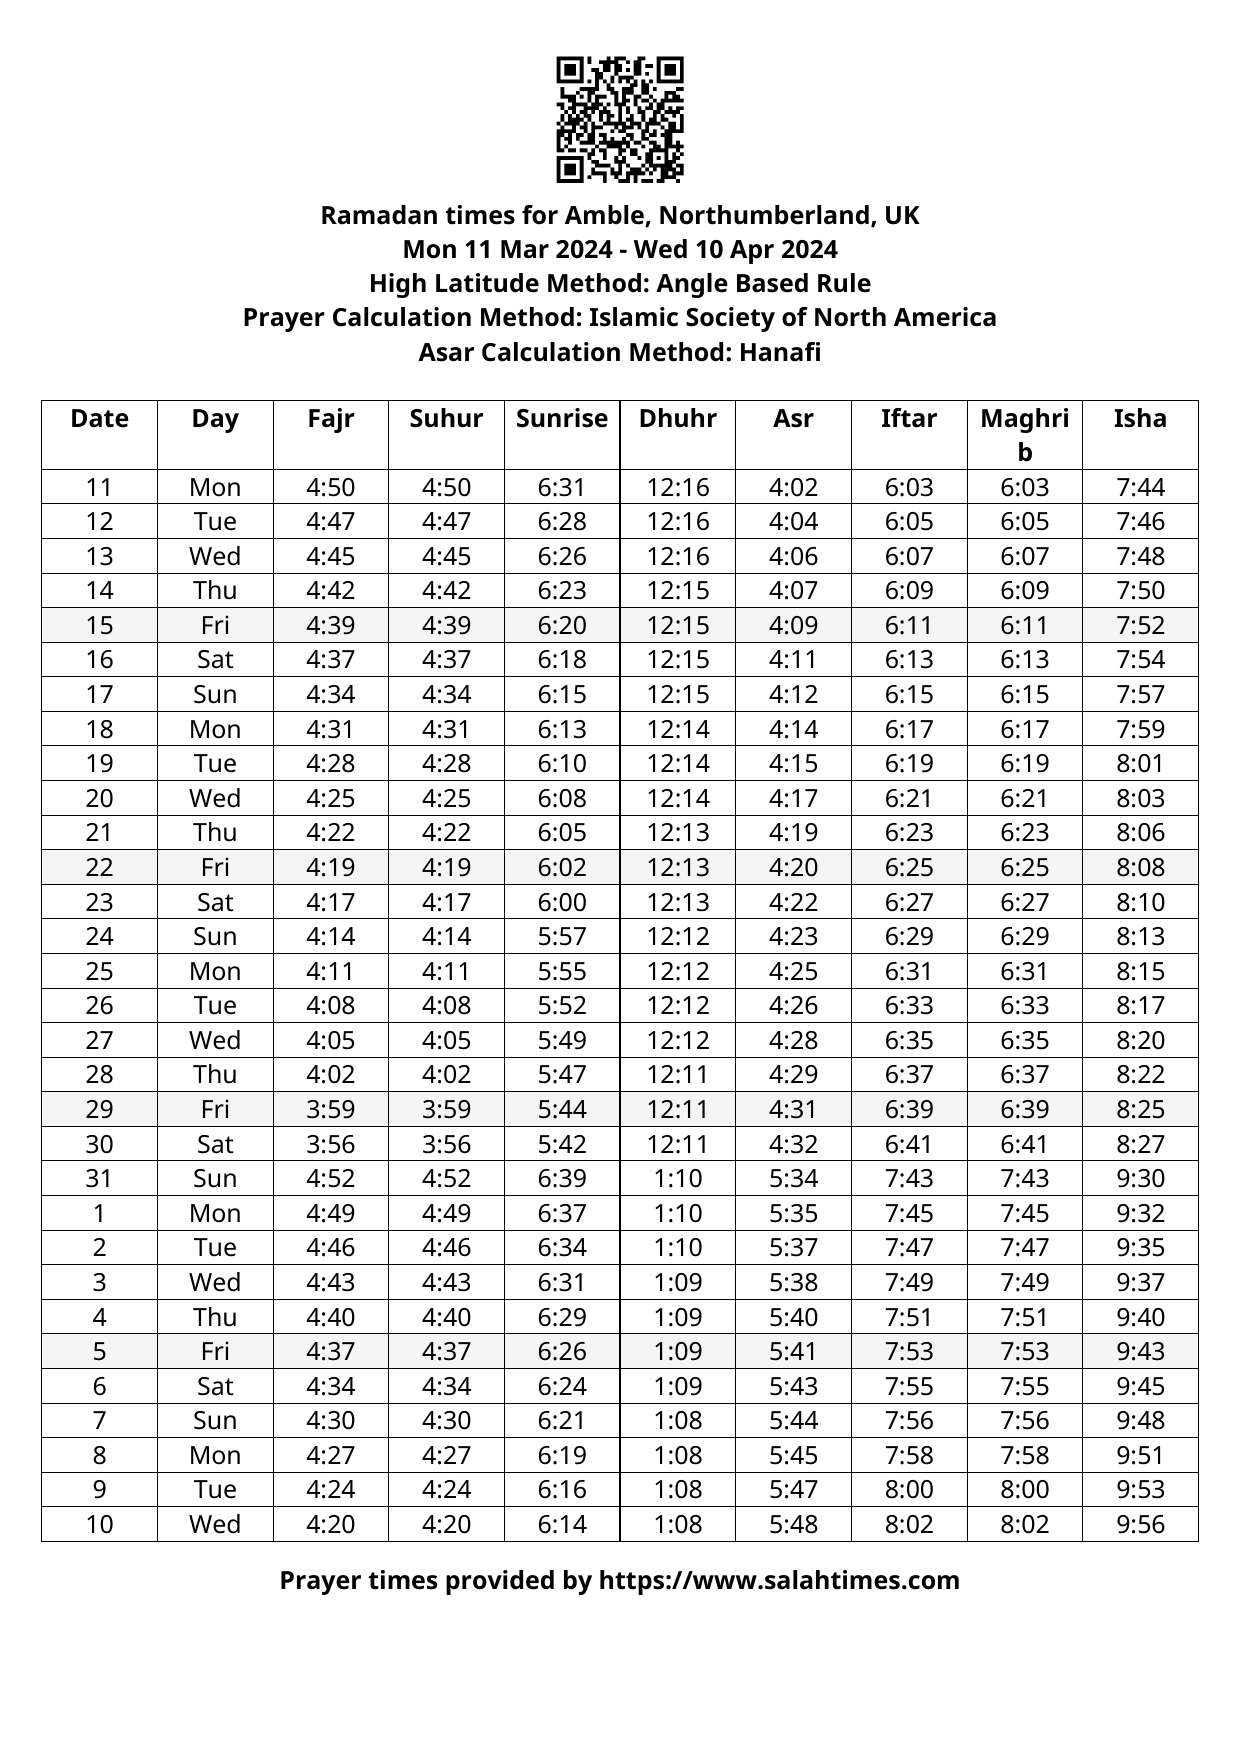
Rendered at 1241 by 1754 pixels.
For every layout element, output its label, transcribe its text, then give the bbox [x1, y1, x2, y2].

table_cell 14 [42, 574, 157, 607]
table_cell 3:59 [389, 1092, 504, 1126]
table_cell 9:48 [1083, 1404, 1198, 1437]
table_cell 4:37 [274, 1334, 388, 1368]
table_cell 4:52 [389, 1161, 504, 1195]
table_cell Fri [158, 1092, 273, 1126]
table_cell 4:17 [389, 885, 504, 918]
table_cell 12:12 [621, 989, 735, 1022]
table_cell 4:22 [736, 885, 851, 918]
table_cell 3:56 [274, 1127, 388, 1160]
table_header Iftar [852, 401, 967, 469]
table_cell 6:15 [852, 677, 967, 711]
table_cell 5:37 [736, 1231, 851, 1264]
table_cell 4:43 [389, 1265, 504, 1299]
table_cell 7:57 [1083, 677, 1198, 711]
table_cell Sat [158, 1369, 273, 1402]
table_cell 6:13 [505, 712, 619, 745]
table_cell Thu [158, 1058, 273, 1091]
table_cell Mon [158, 712, 273, 745]
table_cell 8 [42, 1438, 157, 1472]
table_cell Sat [158, 643, 273, 676]
table_cell 1:09 [621, 1300, 735, 1333]
table_cell 12:14 [621, 746, 735, 780]
table_cell 12:12 [621, 919, 735, 953]
table_cell 6:23 [505, 574, 619, 607]
table_cell 12:14 [621, 781, 735, 814]
table_cell 4:14 [274, 919, 388, 953]
table_cell 6:31 [505, 1265, 619, 1299]
table_cell 4:05 [274, 1023, 388, 1057]
table_cell 12:15 [621, 608, 735, 642]
table_cell 9:45 [1083, 1369, 1198, 1402]
table_cell 4:28 [389, 746, 504, 780]
table_cell 4:02 [274, 1058, 388, 1091]
table_cell 1:09 [621, 1265, 735, 1299]
table_cell Fri [158, 608, 273, 642]
table_cell 7:54 [1083, 643, 1198, 676]
table_cell 22 [42, 850, 157, 884]
table_cell 6:11 [852, 608, 967, 642]
table_cell 6:39 [505, 1161, 619, 1195]
table_cell 4:23 [736, 919, 851, 953]
table_cell 8:08 [1083, 850, 1198, 884]
table_cell 6:37 [505, 1196, 619, 1229]
table_cell 4:39 [274, 608, 388, 642]
table_cell 4:07 [736, 574, 851, 607]
table_cell 7:50 [1083, 574, 1198, 607]
table_cell 5:52 [505, 989, 619, 1022]
table_cell 7:51 [968, 1300, 1082, 1333]
table_cell 4:11 [736, 643, 851, 676]
table_cell 6:05 [505, 816, 619, 849]
table_cell 5:47 [736, 1473, 851, 1506]
table_cell 1:08 [621, 1404, 735, 1437]
table_cell 4:05 [389, 1023, 504, 1057]
table_cell 21 [42, 816, 157, 849]
table_cell 4:49 [274, 1196, 388, 1229]
table_cell 12 [42, 504, 157, 538]
table_cell 1:10 [621, 1161, 735, 1195]
table_cell 4:12 [736, 677, 851, 711]
table_cell 17 [42, 677, 157, 711]
table_cell 4:28 [736, 1023, 851, 1057]
table_cell 9:30 [1083, 1161, 1198, 1195]
table_cell 5:55 [505, 954, 619, 987]
table_cell 4:04 [736, 504, 851, 538]
table_cell 4:19 [274, 850, 388, 884]
table_cell 4:25 [274, 781, 388, 814]
table_cell 6:03 [968, 470, 1082, 503]
table_cell 8:13 [1083, 919, 1198, 953]
table_cell 7:49 [852, 1265, 967, 1299]
table_cell 7:49 [968, 1265, 1082, 1299]
table_cell 7:55 [968, 1369, 1082, 1402]
table_cell 7:52 [1083, 608, 1198, 642]
table_cell 7:55 [852, 1369, 967, 1402]
table_cell 4:02 [736, 470, 851, 503]
table_cell 5:41 [736, 1334, 851, 1368]
table_header Suhur [389, 401, 504, 469]
table_cell 8:10 [1083, 885, 1198, 918]
table_cell 4:42 [389, 574, 504, 607]
table_cell 6:35 [968, 1023, 1082, 1057]
text High Latitude Method: Angle Based Rule [42, 266, 1198, 300]
table_cell 6:02 [505, 850, 619, 884]
table_cell 4:26 [736, 989, 851, 1022]
table_cell 9 [42, 1473, 157, 1506]
table_cell 7:47 [852, 1231, 967, 1264]
table_cell 6:29 [852, 919, 967, 953]
table_cell 6:27 [968, 885, 1082, 918]
table_cell 19 [42, 746, 157, 780]
table_cell 6:31 [968, 954, 1082, 987]
table_cell 4:52 [274, 1161, 388, 1195]
table_cell 7:46 [1083, 504, 1198, 538]
table_cell 1:10 [621, 1196, 735, 1229]
table_cell 8:02 [852, 1507, 967, 1541]
table_cell 7:53 [968, 1334, 1082, 1368]
table_cell 4:14 [736, 712, 851, 745]
table_cell 4:37 [389, 1334, 504, 1368]
text Prayer times provided by https://www.salahtimes.com [42, 1563, 1198, 1597]
table_cell 2 [42, 1231, 157, 1264]
table_cell 7:59 [1083, 712, 1198, 745]
table_cell 25 [42, 954, 157, 987]
table_cell 12:13 [621, 885, 735, 918]
table_cell Tue [158, 989, 273, 1022]
table_cell 1:10 [621, 1231, 735, 1264]
table_cell 6:33 [968, 989, 1082, 1022]
table_cell 4:29 [736, 1058, 851, 1091]
table_cell 29 [42, 1092, 157, 1126]
table_cell 4:50 [389, 470, 504, 503]
table_cell 6:14 [505, 1507, 619, 1541]
table_cell 8:03 [1083, 781, 1198, 814]
table_cell Thu [158, 816, 273, 849]
table_cell 8:00 [852, 1473, 967, 1506]
table_cell 6:26 [505, 1334, 619, 1368]
text Prayer Calculation Method: Islamic Society of North America [42, 300, 1198, 334]
table_cell 4:25 [736, 954, 851, 987]
table_cell 7:51 [852, 1300, 967, 1333]
table_cell 12:12 [621, 954, 735, 987]
table_cell Sun [158, 1404, 273, 1437]
table_cell 1 [42, 1196, 157, 1229]
table_cell 4:34 [274, 677, 388, 711]
table_cell 6:11 [968, 608, 1082, 642]
table_cell 6:07 [968, 539, 1082, 572]
table_cell 4:06 [736, 539, 851, 572]
table_cell 6:15 [968, 677, 1082, 711]
table_cell 12:13 [621, 816, 735, 849]
table_cell Thu [158, 1300, 273, 1333]
table_cell 4:24 [274, 1473, 388, 1506]
table_cell 6:23 [968, 816, 1082, 849]
table_cell 9:43 [1083, 1334, 1198, 1368]
table_cell 6:25 [968, 850, 1082, 884]
table_cell 5:45 [736, 1438, 851, 1472]
table_cell 8:01 [1083, 746, 1198, 780]
table_cell 4:34 [274, 1369, 388, 1402]
table_cell 8:25 [1083, 1092, 1198, 1126]
table_cell 9:51 [1083, 1438, 1198, 1472]
table_cell 6:05 [968, 504, 1082, 538]
table_cell 5:42 [505, 1127, 619, 1160]
table_cell 6:19 [968, 746, 1082, 780]
table_cell 12:15 [621, 643, 735, 676]
table_cell 6:07 [852, 539, 967, 572]
table_cell 26 [42, 989, 157, 1022]
table_cell 4:09 [736, 608, 851, 642]
table_cell 7:44 [1083, 470, 1198, 503]
table_cell 6:19 [852, 746, 967, 780]
table_cell 4:46 [274, 1231, 388, 1264]
table_cell 4:39 [389, 608, 504, 642]
table_cell 6:39 [852, 1092, 967, 1126]
table_cell 6:05 [852, 504, 967, 538]
table_cell 20 [42, 781, 157, 814]
table_cell 10 [42, 1507, 157, 1541]
table_cell 4:11 [389, 954, 504, 987]
table_cell 4:34 [389, 1369, 504, 1402]
table_cell 5:47 [505, 1058, 619, 1091]
table_header Fajr [274, 401, 388, 469]
table_cell 7:48 [1083, 539, 1198, 572]
table_cell 7:45 [852, 1196, 967, 1229]
table_cell 6:41 [968, 1127, 1082, 1160]
table_cell 4:17 [736, 781, 851, 814]
table_cell Wed [158, 1507, 273, 1541]
table_cell 16 [42, 643, 157, 676]
table_cell Wed [158, 781, 273, 814]
table_cell 6:09 [852, 574, 967, 607]
table_cell 12:16 [621, 504, 735, 538]
table_cell 7 [42, 1404, 157, 1437]
table_cell 6:08 [505, 781, 619, 814]
table_cell 6:17 [852, 712, 967, 745]
table_cell 4:30 [389, 1404, 504, 1437]
table_cell 6:37 [852, 1058, 967, 1091]
table_cell Sat [158, 1127, 273, 1160]
picture [542, 41, 699, 198]
table_cell Sun [158, 1161, 273, 1195]
table_cell 7:58 [852, 1438, 967, 1472]
table_cell 4:27 [389, 1438, 504, 1472]
table_cell 9:35 [1083, 1231, 1198, 1264]
table_header Asr [736, 401, 851, 469]
table_cell 3 [42, 1265, 157, 1299]
table_cell 6:15 [505, 677, 619, 711]
table_cell 4:28 [274, 746, 388, 780]
table_cell 6:24 [505, 1369, 619, 1402]
table_cell 4:49 [389, 1196, 504, 1229]
table_cell 5:34 [736, 1161, 851, 1195]
table_cell 6:21 [852, 781, 967, 814]
table_cell Tue [158, 746, 273, 780]
table_cell 4:46 [389, 1231, 504, 1264]
table_cell Sat [158, 885, 273, 918]
table_cell 9:32 [1083, 1196, 1198, 1229]
table_cell 6:33 [852, 989, 967, 1022]
table_cell 4:22 [274, 816, 388, 849]
table_cell 4:17 [274, 885, 388, 918]
table_cell 4:37 [274, 643, 388, 676]
table_cell 4:08 [389, 989, 504, 1022]
table_cell 5:43 [736, 1369, 851, 1402]
table_cell 4:32 [736, 1127, 851, 1160]
table_cell Sun [158, 677, 273, 711]
table_cell 4:45 [274, 539, 388, 572]
table_header Sunrise [505, 401, 619, 469]
table_cell 28 [42, 1058, 157, 1091]
table_cell 4:37 [389, 643, 504, 676]
table_cell 12:11 [621, 1058, 735, 1091]
table_cell 8:17 [1083, 989, 1198, 1022]
table_cell 1:09 [621, 1334, 735, 1368]
table_cell 1:09 [621, 1369, 735, 1402]
table_header Date [42, 401, 157, 469]
table_cell 4:50 [274, 470, 388, 503]
table_cell 4:40 [274, 1300, 388, 1333]
table_cell 4:14 [389, 919, 504, 953]
table_cell Sun [158, 919, 273, 953]
table_cell 12:11 [621, 1092, 735, 1126]
table_cell Tue [158, 1473, 273, 1506]
table_cell Fri [158, 850, 273, 884]
table_cell 5:44 [505, 1092, 619, 1126]
table_cell 5:40 [736, 1300, 851, 1333]
table_cell 6:23 [852, 816, 967, 849]
table_cell 15 [42, 608, 157, 642]
table_header Isha [1083, 401, 1198, 469]
table_cell Fri [158, 1334, 273, 1368]
table_cell 5:49 [505, 1023, 619, 1057]
table_cell 12:15 [621, 677, 735, 711]
table_cell 7:45 [968, 1196, 1082, 1229]
table_cell 5:38 [736, 1265, 851, 1299]
table_cell 11 [42, 470, 157, 503]
table_cell 5:44 [736, 1404, 851, 1437]
table_cell 7:43 [852, 1161, 967, 1195]
table_cell 7:53 [852, 1334, 967, 1368]
table_cell 7:56 [968, 1404, 1082, 1437]
table_cell 31 [42, 1161, 157, 1195]
table_cell 6:13 [852, 643, 967, 676]
table_cell Mon [158, 470, 273, 503]
table_cell 6:10 [505, 746, 619, 780]
table_cell 4:02 [389, 1058, 504, 1091]
table_cell 6:28 [505, 504, 619, 538]
table_cell 9:53 [1083, 1473, 1198, 1506]
table_cell 4:31 [274, 712, 388, 745]
table_header Maghrib [968, 401, 1082, 469]
table_cell 6:27 [852, 885, 967, 918]
table_cell Mon [158, 1438, 273, 1472]
table_cell Mon [158, 1196, 273, 1229]
text Ramadan times for Amble, Northumberland, UK [42, 198, 1198, 232]
table_cell 7:43 [968, 1161, 1082, 1195]
table_cell 12:12 [621, 1023, 735, 1057]
table_cell 6:13 [968, 643, 1082, 676]
table_cell 4:11 [274, 954, 388, 987]
table_cell 8:22 [1083, 1058, 1198, 1091]
table_cell 4:45 [389, 539, 504, 572]
table_cell 6:31 [505, 470, 619, 503]
table_cell 5:57 [505, 919, 619, 953]
table_cell 12:16 [621, 470, 735, 503]
table_cell 4:47 [274, 504, 388, 538]
table_cell 9:56 [1083, 1507, 1198, 1541]
table_cell 6:34 [505, 1231, 619, 1264]
table_cell 6:25 [852, 850, 967, 884]
table_cell 6:21 [968, 781, 1082, 814]
table_cell 3:56 [389, 1127, 504, 1160]
table_cell 8:00 [968, 1473, 1082, 1506]
table_header Dhuhr [621, 401, 735, 469]
table_cell 12:13 [621, 850, 735, 884]
table_cell 6:35 [852, 1023, 967, 1057]
table_cell 1:08 [621, 1507, 735, 1541]
table_cell 13 [42, 539, 157, 572]
table_cell 4:19 [389, 850, 504, 884]
text Asar Calculation Method: Hanafi [42, 334, 1198, 368]
table_cell 4:31 [736, 1092, 851, 1126]
table_cell 18 [42, 712, 157, 745]
table_cell 4:19 [736, 816, 851, 849]
table_cell 1:08 [621, 1438, 735, 1472]
table_cell 5:48 [736, 1507, 851, 1541]
table_cell 4:31 [389, 712, 504, 745]
table_cell 6 [42, 1369, 157, 1402]
table_cell 12:15 [621, 574, 735, 607]
table_cell 4:42 [274, 574, 388, 607]
table_cell Tue [158, 1231, 273, 1264]
table_cell 4:40 [389, 1300, 504, 1333]
table_cell 7:56 [852, 1404, 967, 1437]
table_cell 6:39 [968, 1092, 1082, 1126]
table_cell 6:29 [505, 1300, 619, 1333]
table_cell 12:11 [621, 1127, 735, 1160]
table_cell 9:40 [1083, 1300, 1198, 1333]
table_cell 1:08 [621, 1473, 735, 1506]
table_cell 6:26 [505, 539, 619, 572]
text Mon 11 Mar 2024 - Wed 10 Apr 2024 [42, 232, 1198, 266]
table_cell 4:24 [389, 1473, 504, 1506]
table_cell 4 [42, 1300, 157, 1333]
table_cell 6:29 [968, 919, 1082, 953]
table_cell 6:03 [852, 470, 967, 503]
table_cell 4:34 [389, 677, 504, 711]
table_cell 4:22 [389, 816, 504, 849]
table_cell 8:06 [1083, 816, 1198, 849]
table_cell 5 [42, 1334, 157, 1368]
table_cell 4:47 [389, 504, 504, 538]
table_cell 30 [42, 1127, 157, 1160]
table_cell 6:19 [505, 1438, 619, 1472]
table_cell 8:02 [968, 1507, 1082, 1541]
table_cell 6:37 [968, 1058, 1082, 1091]
table_cell 8:20 [1083, 1023, 1198, 1057]
table_cell 12:16 [621, 539, 735, 572]
table_cell 23 [42, 885, 157, 918]
table_cell 9:37 [1083, 1265, 1198, 1299]
table_cell 3:59 [274, 1092, 388, 1126]
table_cell 7:47 [968, 1231, 1082, 1264]
table_cell 6:20 [505, 608, 619, 642]
table_cell Wed [158, 539, 273, 572]
table_cell Wed [158, 1023, 273, 1057]
table_cell 6:00 [505, 885, 619, 918]
table_cell 6:18 [505, 643, 619, 676]
table_cell 4:20 [736, 850, 851, 884]
table_cell 27 [42, 1023, 157, 1057]
table_cell 4:27 [274, 1438, 388, 1472]
table_header Day [158, 401, 273, 469]
table_cell Tue [158, 504, 273, 538]
table_cell 6:21 [505, 1404, 619, 1437]
table_cell 4:20 [389, 1507, 504, 1541]
table_cell 8:27 [1083, 1127, 1198, 1160]
table_cell 4:25 [389, 781, 504, 814]
table_cell 4:08 [274, 989, 388, 1022]
table_cell 6:16 [505, 1473, 619, 1506]
table_cell 24 [42, 919, 157, 953]
table_cell 6:31 [852, 954, 967, 987]
table_cell 8:15 [1083, 954, 1198, 987]
table_cell Thu [158, 574, 273, 607]
table_cell 12:14 [621, 712, 735, 745]
table_cell Wed [158, 1265, 273, 1299]
table_cell 4:43 [274, 1265, 388, 1299]
table_cell 6:17 [968, 712, 1082, 745]
table_cell 4:15 [736, 746, 851, 780]
table_cell 6:41 [852, 1127, 967, 1160]
table_cell 6:09 [968, 574, 1082, 607]
table_cell 7:58 [968, 1438, 1082, 1472]
table_cell Mon [158, 954, 273, 987]
table_cell 4:30 [274, 1404, 388, 1437]
table_cell 4:20 [274, 1507, 388, 1541]
table_cell 5:35 [736, 1196, 851, 1229]
